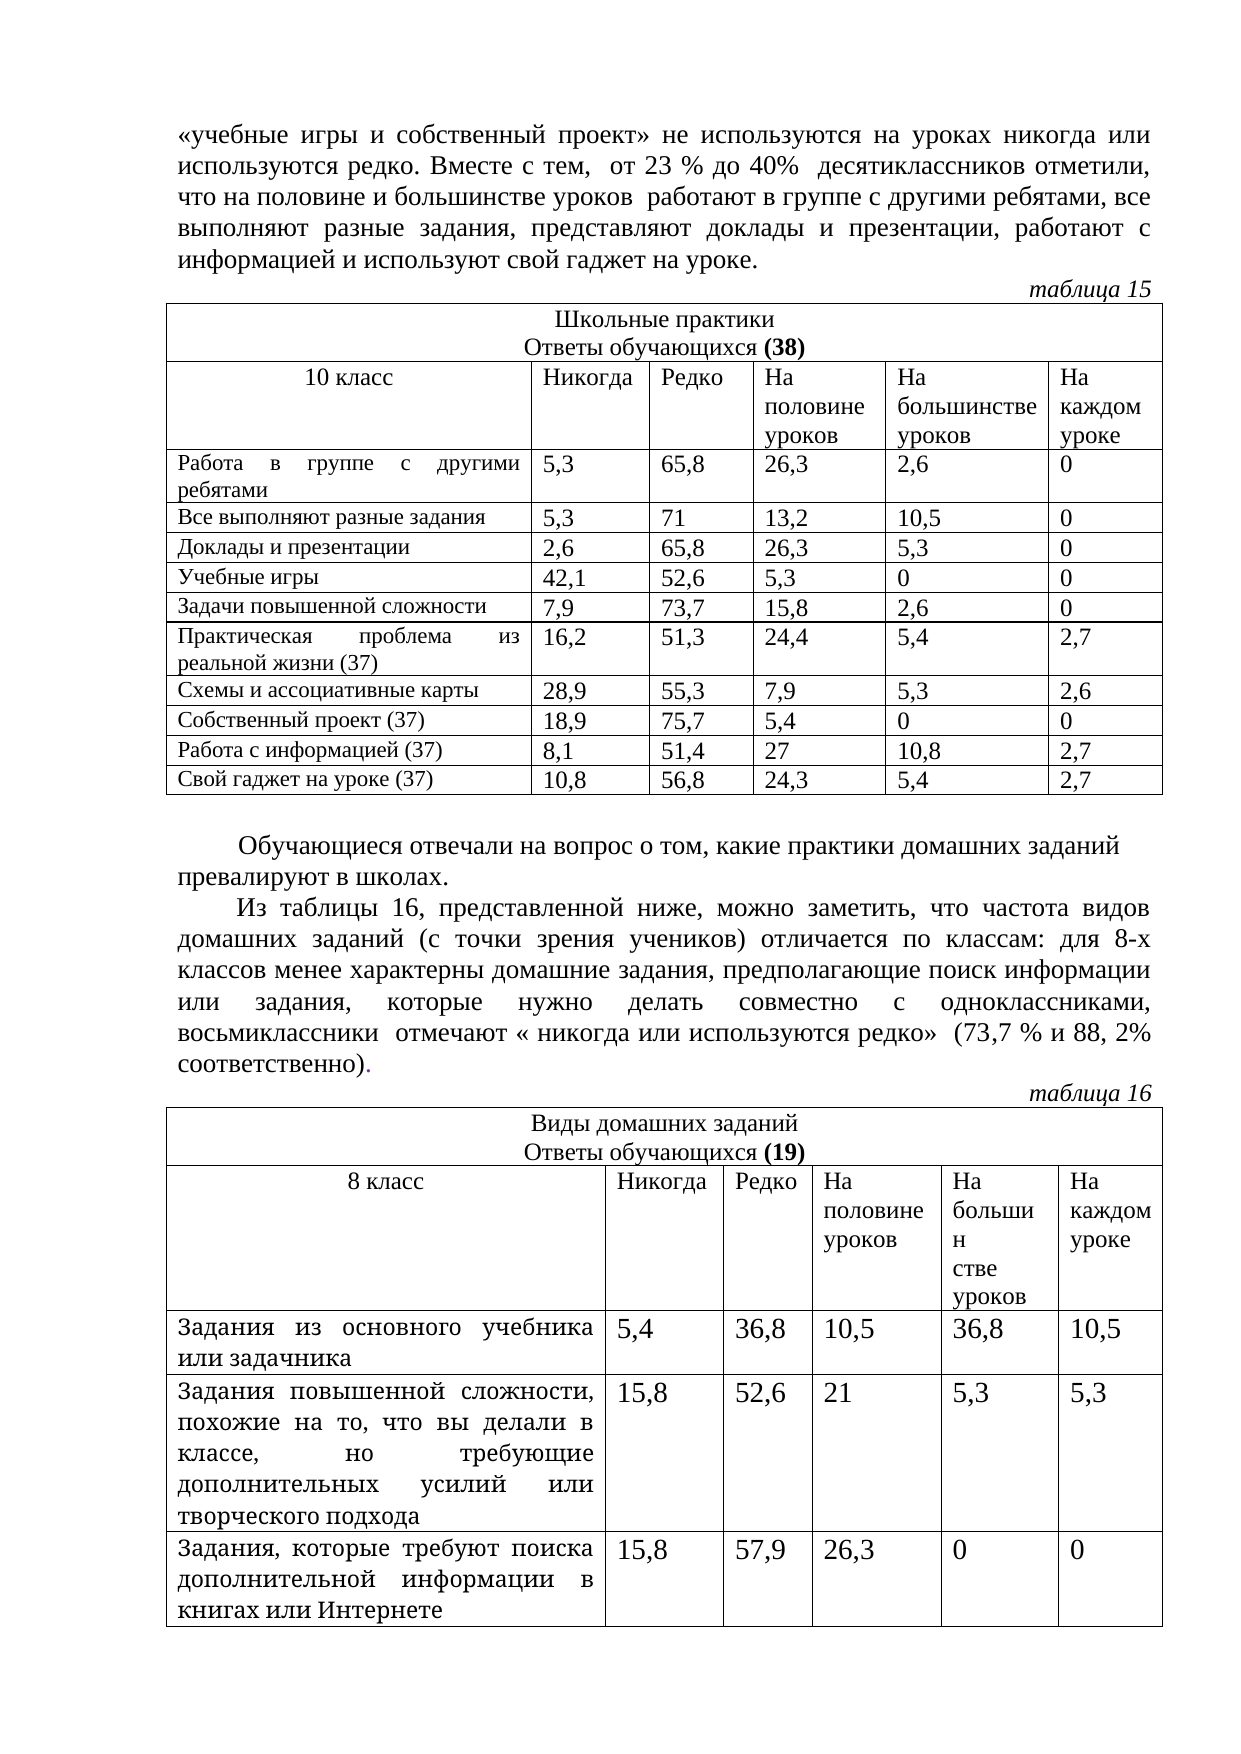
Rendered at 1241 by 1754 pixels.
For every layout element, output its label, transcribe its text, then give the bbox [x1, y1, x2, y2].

table_header Виды домашних заданий Ответы обучающихся (19) [167, 1108, 1162, 1165]
table_cell 51,4 [650, 736, 753, 764]
table_cell 5,4 [606, 1311, 723, 1374]
table_cell 65,8 [650, 450, 753, 502]
table_cell Свой гаджет на уроке (37) [167, 766, 531, 794]
table_header Школьные практики Ответы обучающихся (38) [167, 304, 1162, 361]
table_cell 26,3 [754, 450, 885, 502]
table_cell 28,9 [532, 676, 649, 705]
table_cell 56,8 [650, 766, 753, 794]
table_cell Задачи повышенной сложности [167, 593, 531, 621]
table_cell 75,7 [650, 706, 753, 735]
table_cell На большинстве уроков [886, 362, 1048, 448]
table_cell Задания из основного учебника или задачника [167, 1311, 605, 1374]
table_cell 10,8 [532, 766, 649, 794]
table_cell 21 [813, 1375, 941, 1531]
table_cell Задания, которые требуют поиска дополнительной информации в книгах или Интернете [167, 1532, 605, 1626]
table_cell Все выполняют разные задания [167, 503, 531, 532]
table_cell 52,6 [650, 563, 753, 592]
table_cell 2,7 [1049, 623, 1162, 675]
table_cell 2,7 [1049, 766, 1162, 794]
table_cell 8,1 [532, 736, 649, 764]
table_cell Редко [650, 362, 753, 448]
table_cell 5,3 [886, 533, 1048, 562]
table_cell 5,3 [886, 676, 1048, 705]
table_cell На каждом уроке [1059, 1166, 1162, 1310]
table_cell 42,1 [532, 563, 649, 592]
text таблица 16 [177, 1078, 1152, 1107]
table_cell 65,8 [650, 533, 753, 562]
table_cell 0 [1059, 1532, 1162, 1626]
table_cell 10,5 [886, 503, 1048, 532]
table_cell 10,8 [886, 736, 1048, 764]
table_cell Практическая проблема из реальной жизни (37) [167, 623, 531, 675]
table_cell 0 [886, 563, 1048, 592]
table_cell 16,2 [532, 623, 649, 675]
table_cell 0 [1049, 563, 1162, 592]
table_cell На половине уроков [813, 1166, 941, 1310]
table_cell 51,3 [650, 623, 753, 675]
table_cell 2,6 [886, 593, 1048, 621]
table_cell 7,9 [532, 593, 649, 621]
table_cell 52,6 [724, 1375, 812, 1531]
table_cell Редко [724, 1166, 812, 1310]
table_cell Никогда [606, 1166, 723, 1310]
table_cell 27 [754, 736, 885, 764]
table_cell 24,3 [754, 766, 885, 794]
table_cell Задания повышенной сложности, похожие на то, что вы делали в классе, но требующие дополнительных усилий или творческого подхода [167, 1375, 605, 1531]
table_cell 10,5 [1059, 1311, 1162, 1374]
table_cell 2,6 [532, 533, 649, 562]
table_cell 5,3 [532, 450, 649, 502]
table_cell Работа в группе с другими ребятами [167, 450, 531, 502]
table_cell На большин стве уроков [942, 1166, 1058, 1310]
table_cell Учебные игры [167, 563, 531, 592]
text Из таблицы 16, представленной ниже, можно заметить, что частота видов домашних заданий (с точки зрения учеников) отличается по классам: для 8-х классов менее характерны домашние задания, предполагающие поиск информации или задания, которые нужно делать совместно с одноклассниками, восьмиклассники отмечают « никогда или используются редко» (73,7 % и 88, 2% соответственно). [177, 891, 1152, 1078]
table_cell 0 [942, 1532, 1058, 1626]
table_cell 5,4 [886, 766, 1048, 794]
table_cell 71 [650, 503, 753, 532]
table_cell 5,4 [754, 706, 885, 735]
table_cell 0 [1049, 450, 1162, 502]
table_cell 15,8 [606, 1532, 723, 1626]
table_cell 24,4 [754, 623, 885, 675]
table_cell 0 [1049, 706, 1162, 735]
table_cell 13,2 [754, 503, 885, 532]
table_cell Схемы и ассоциативные карты [167, 676, 531, 705]
table_cell 5,4 [886, 623, 1048, 675]
table_cell 15,8 [754, 593, 885, 621]
table_cell 5,3 [532, 503, 649, 532]
table_cell Работа с информацией (37) [167, 736, 531, 764]
table_cell 15,8 [606, 1375, 723, 1531]
table_cell 10,5 [813, 1311, 941, 1374]
table_cell 57,9 [724, 1532, 812, 1626]
table_cell 2,7 [1049, 736, 1162, 764]
table_cell Доклады и презентации [167, 533, 531, 562]
table_cell 7,9 [754, 676, 885, 705]
table_cell Собственный проект (37) [167, 706, 531, 735]
table_cell 26,3 [754, 533, 885, 562]
table_cell 26,3 [813, 1532, 941, 1626]
table_cell 73,7 [650, 593, 753, 621]
table_cell 8 класс [167, 1166, 605, 1310]
table_cell 2,6 [886, 450, 1048, 502]
table_cell 0 [1049, 593, 1162, 621]
text таблица 15 [177, 274, 1152, 303]
text Обучающиеся отвечали на вопрос о том, какие практики домашних заданий превалируют в школах. [177, 829, 1152, 891]
table_cell 10 класс [167, 362, 531, 448]
table_cell Никогда [532, 362, 649, 448]
table_cell На половине уроков [754, 362, 885, 448]
table_cell 36,8 [724, 1311, 812, 1374]
table_cell 5,3 [754, 563, 885, 592]
table_cell 5,3 [1059, 1375, 1162, 1531]
table_cell На каждом уроке [1049, 362, 1162, 448]
table_cell 2,6 [1049, 676, 1162, 705]
table_cell 0 [1049, 533, 1162, 562]
table_cell 5,3 [942, 1375, 1058, 1531]
table_cell 55,3 [650, 676, 753, 705]
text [177, 118, 1152, 274]
table_cell 0 [1049, 503, 1162, 532]
table_cell 18,9 [532, 706, 649, 735]
table_cell 36,8 [942, 1311, 1058, 1374]
table_cell 0 [886, 706, 1048, 735]
